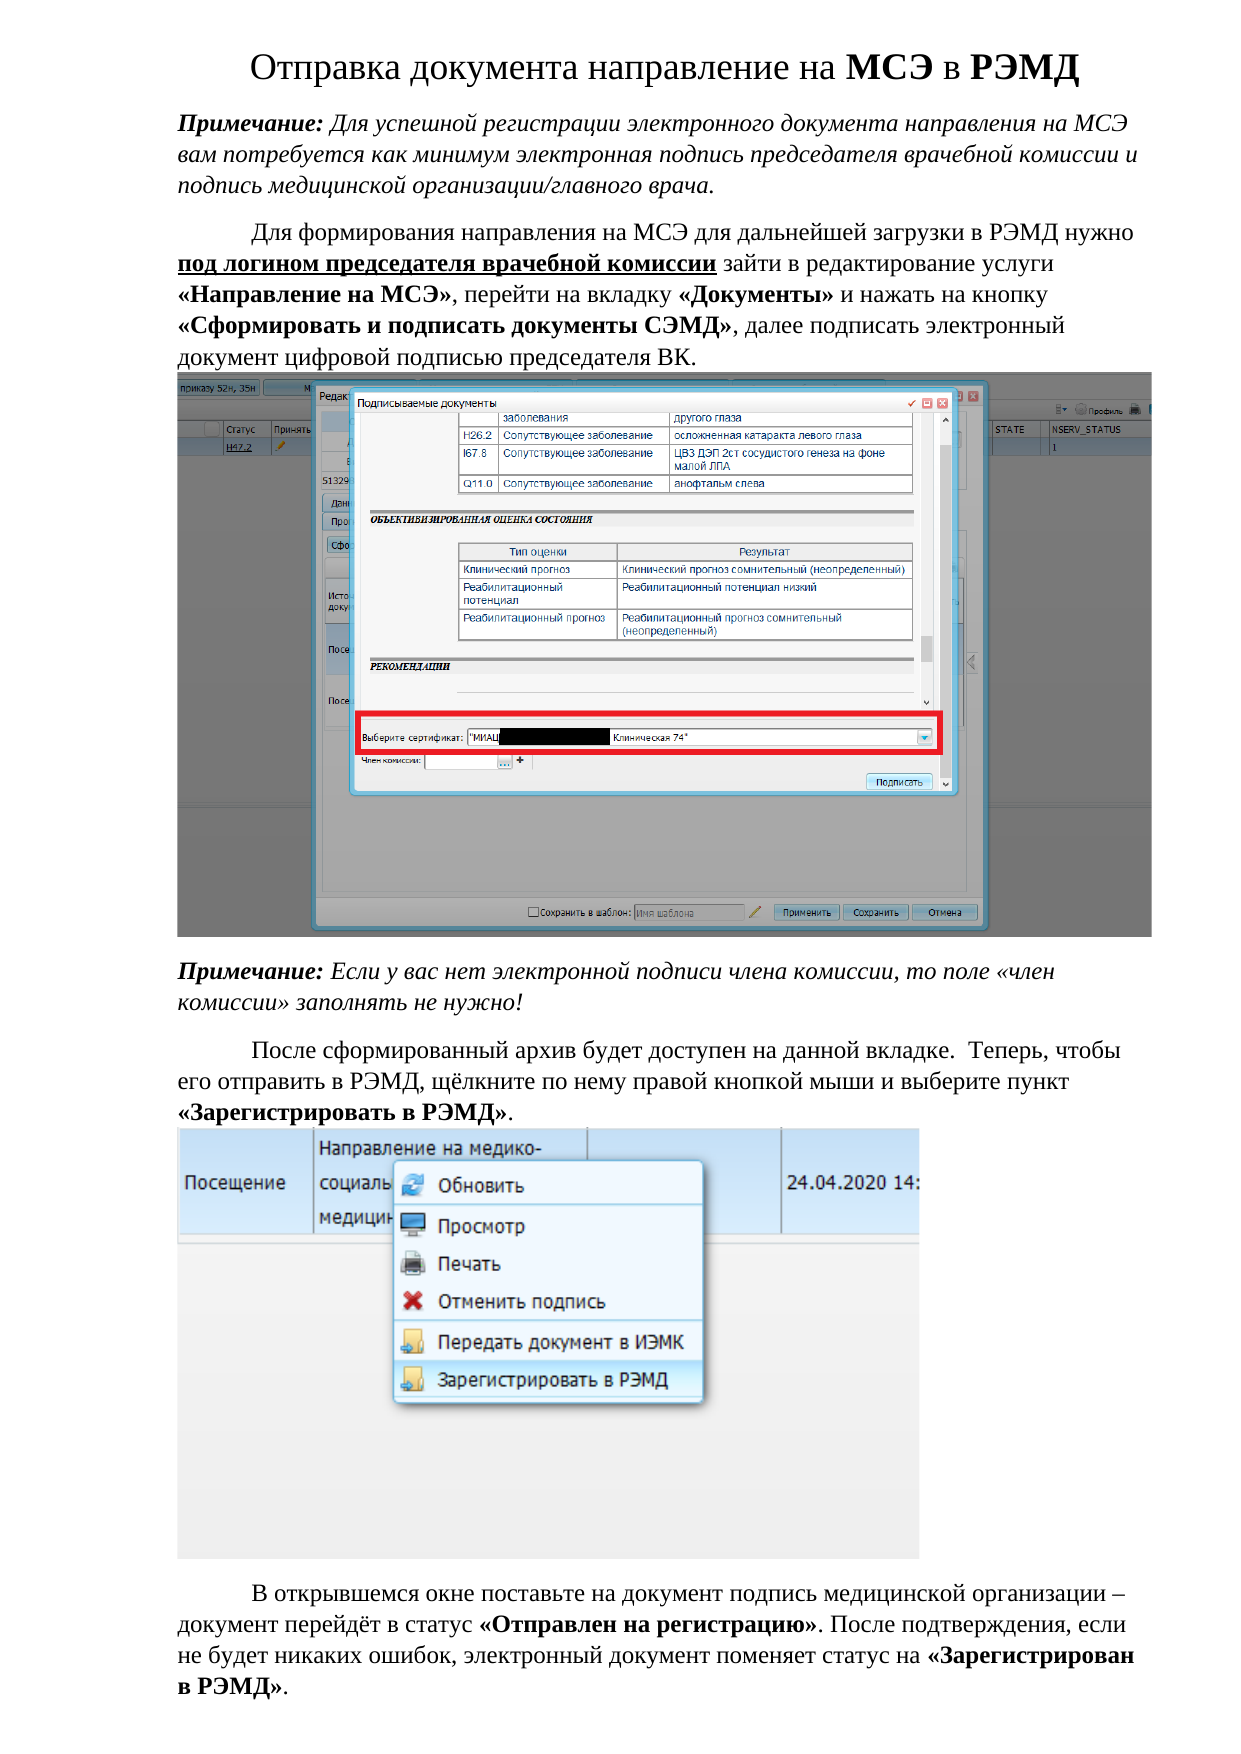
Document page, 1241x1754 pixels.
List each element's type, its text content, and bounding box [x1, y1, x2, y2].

text Примечание: Для успешной регистрации электронного документа направления на МСЭ вам потребуется как минимум электронная подпись председателя врачебной комиссии и подпись медицинской организации/главного врача. [177, 108, 1152, 198]
picture [177, 1127, 920, 1559]
text Примечание: Если у вас нет электронной подписи члена комиссии, то поле «член комиссии» заполнять не нужно! [177, 956, 1152, 1016]
text Для формирования направления на МСЭ для дальнейшей загрузки в РЭМД нужно под логином председателя врачебной комиссии зайти в редактирование услуги «Направление на МСЭ», перейти на вкладку «Документы» и нажать на кнопку «Сформировать и подписать документы СЭМД», далее подписать электронный документ цифровой подписью председателя ВК. [177, 217, 1152, 372]
text В открывшемся окне поставьте на документ подпись медицинской организации – документ перейдёт в статус «Отправлен на регистрацию». После подтверждения, если не будет никаких ошибок, электронный документ поменяет статус на «Зарегистрирован в РЭМД». [177, 1578, 1152, 1700]
text Отправка документа направление на МСЭ в РЭМД [177, 44, 1152, 87]
picture [177, 372, 1152, 937]
